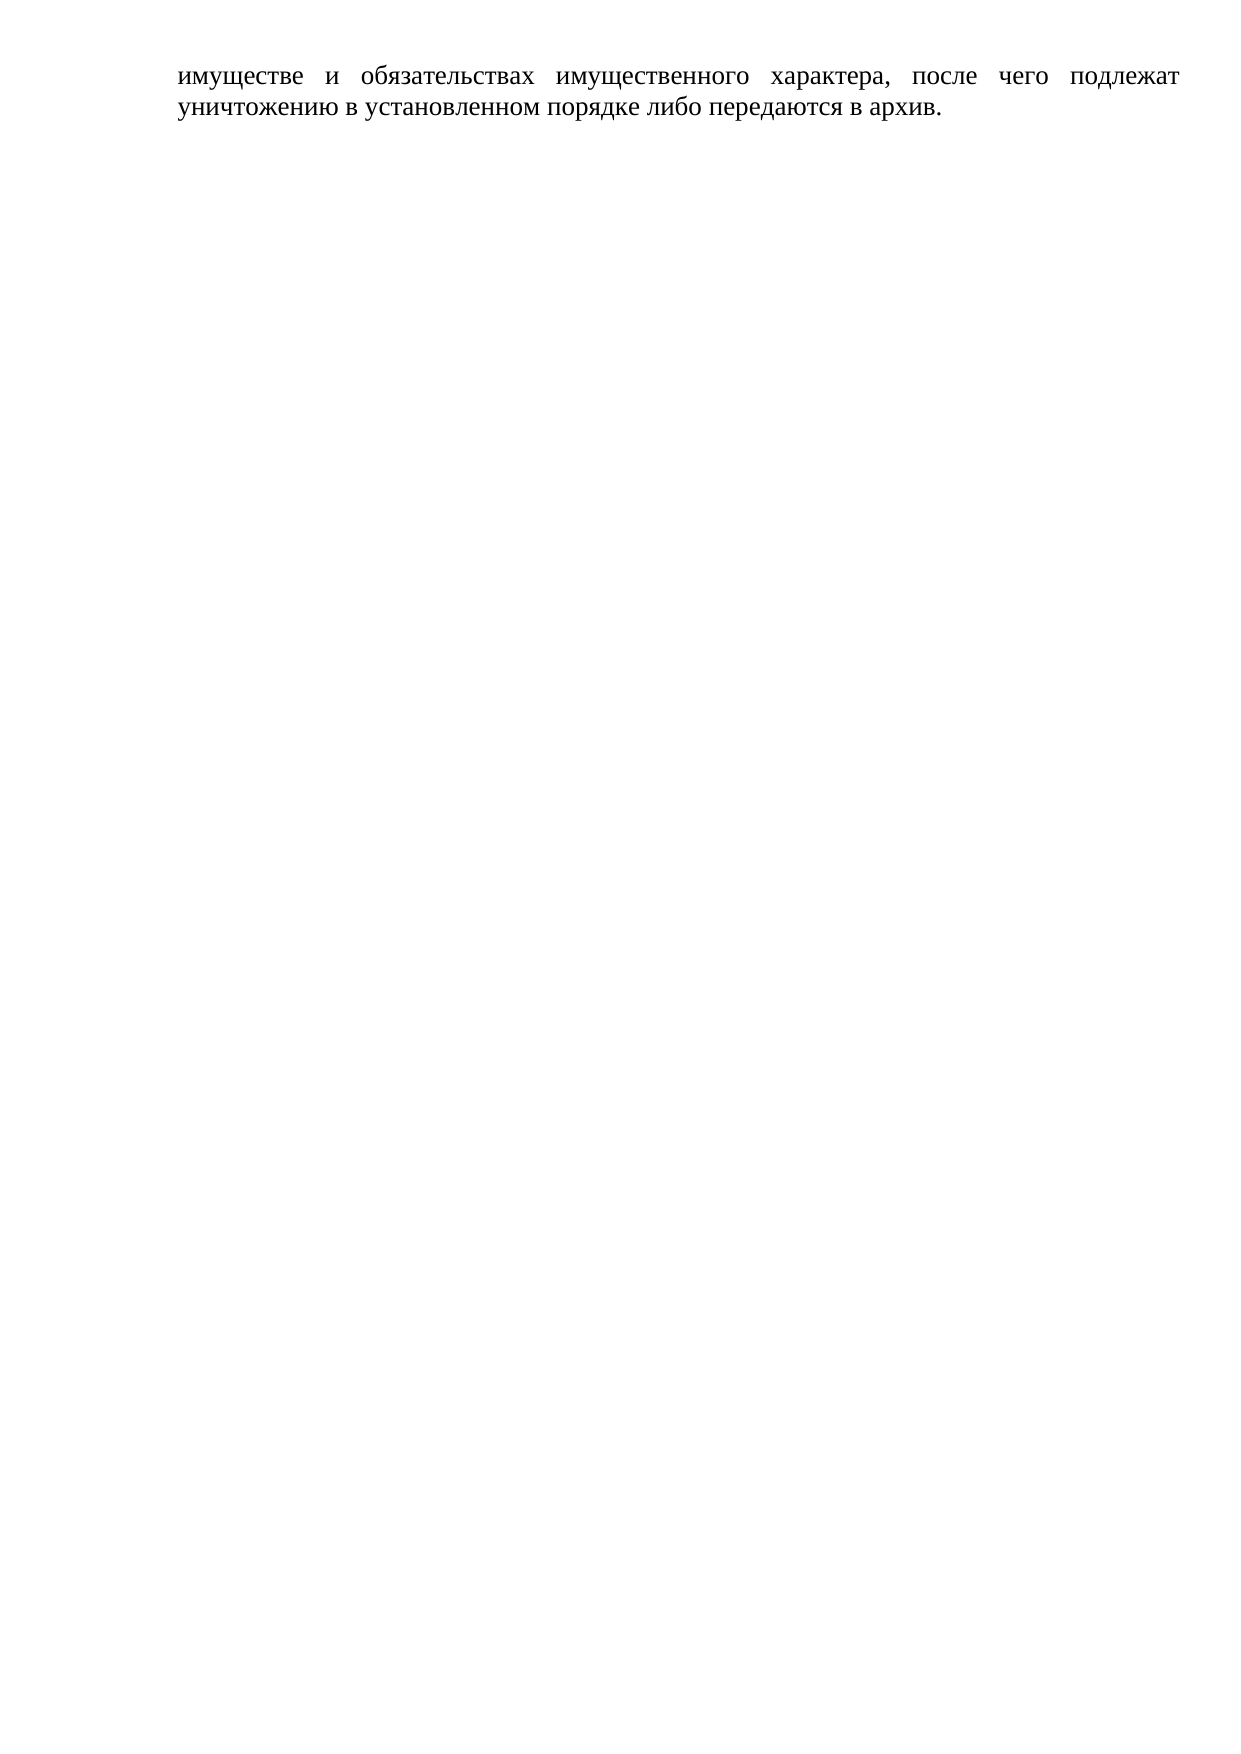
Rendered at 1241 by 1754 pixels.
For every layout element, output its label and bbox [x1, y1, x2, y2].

text [177, 59, 1181, 121]
